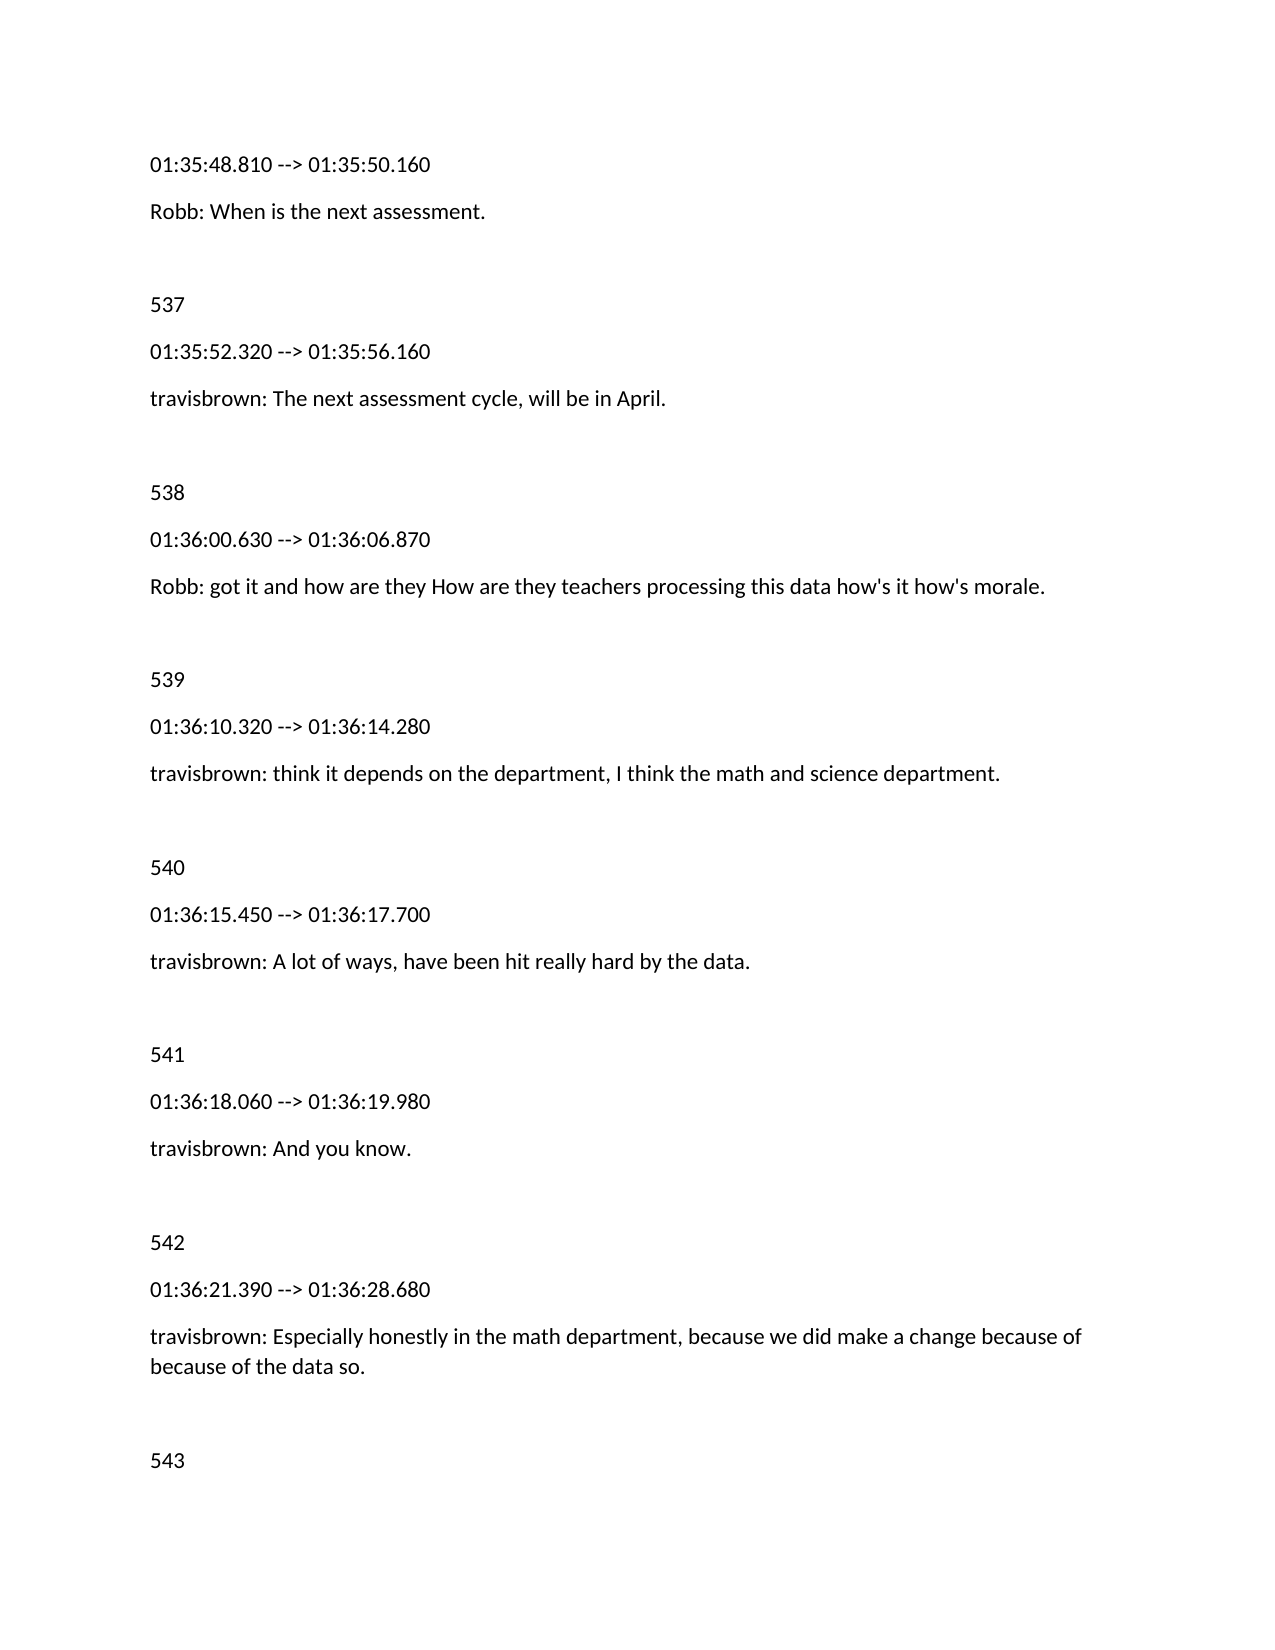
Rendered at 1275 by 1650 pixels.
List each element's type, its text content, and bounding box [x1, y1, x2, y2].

text 01:35:48.810 --> 01:35:50.160 [150, 150, 1125, 178]
text travisbrown: And you know. [150, 1134, 1125, 1162]
text travisbrown: The next assessment cycle, will be in April. [150, 384, 1125, 412]
text travisbrown: Especially honestly in the math department, because we did make a change because of because of the data so. [150, 1322, 1125, 1380]
text 01:36:21.390 --> 01:36:28.680 [150, 1275, 1125, 1303]
text 01:36:00.630 --> 01:36:06.870 [150, 525, 1125, 553]
text Robb: When is the next assessment. [150, 197, 1125, 225]
text 538 [150, 478, 1125, 506]
text travisbrown: think it depends on the department, I think the math and science department. [150, 759, 1125, 787]
text 01:36:10.320 --> 01:36:14.280 [150, 712, 1125, 741]
text 537 [150, 291, 1125, 319]
text 539 [150, 666, 1125, 694]
text 01:36:15.450 --> 01:36:17.700 [150, 900, 1125, 928]
text 541 [150, 1041, 1125, 1069]
text 540 [150, 853, 1125, 881]
text 01:36:18.060 --> 01:36:19.980 [150, 1087, 1125, 1116]
text 01:35:52.320 --> 01:35:56.160 [150, 337, 1125, 366]
text 542 [150, 1228, 1125, 1256]
text travisbrown: A lot of ways, have been hit really hard by the data. [150, 947, 1125, 975]
text 543 [150, 1446, 1125, 1474]
text Robb: got it and how are they How are they teachers processing this data how's it how's morale. [150, 572, 1125, 600]
